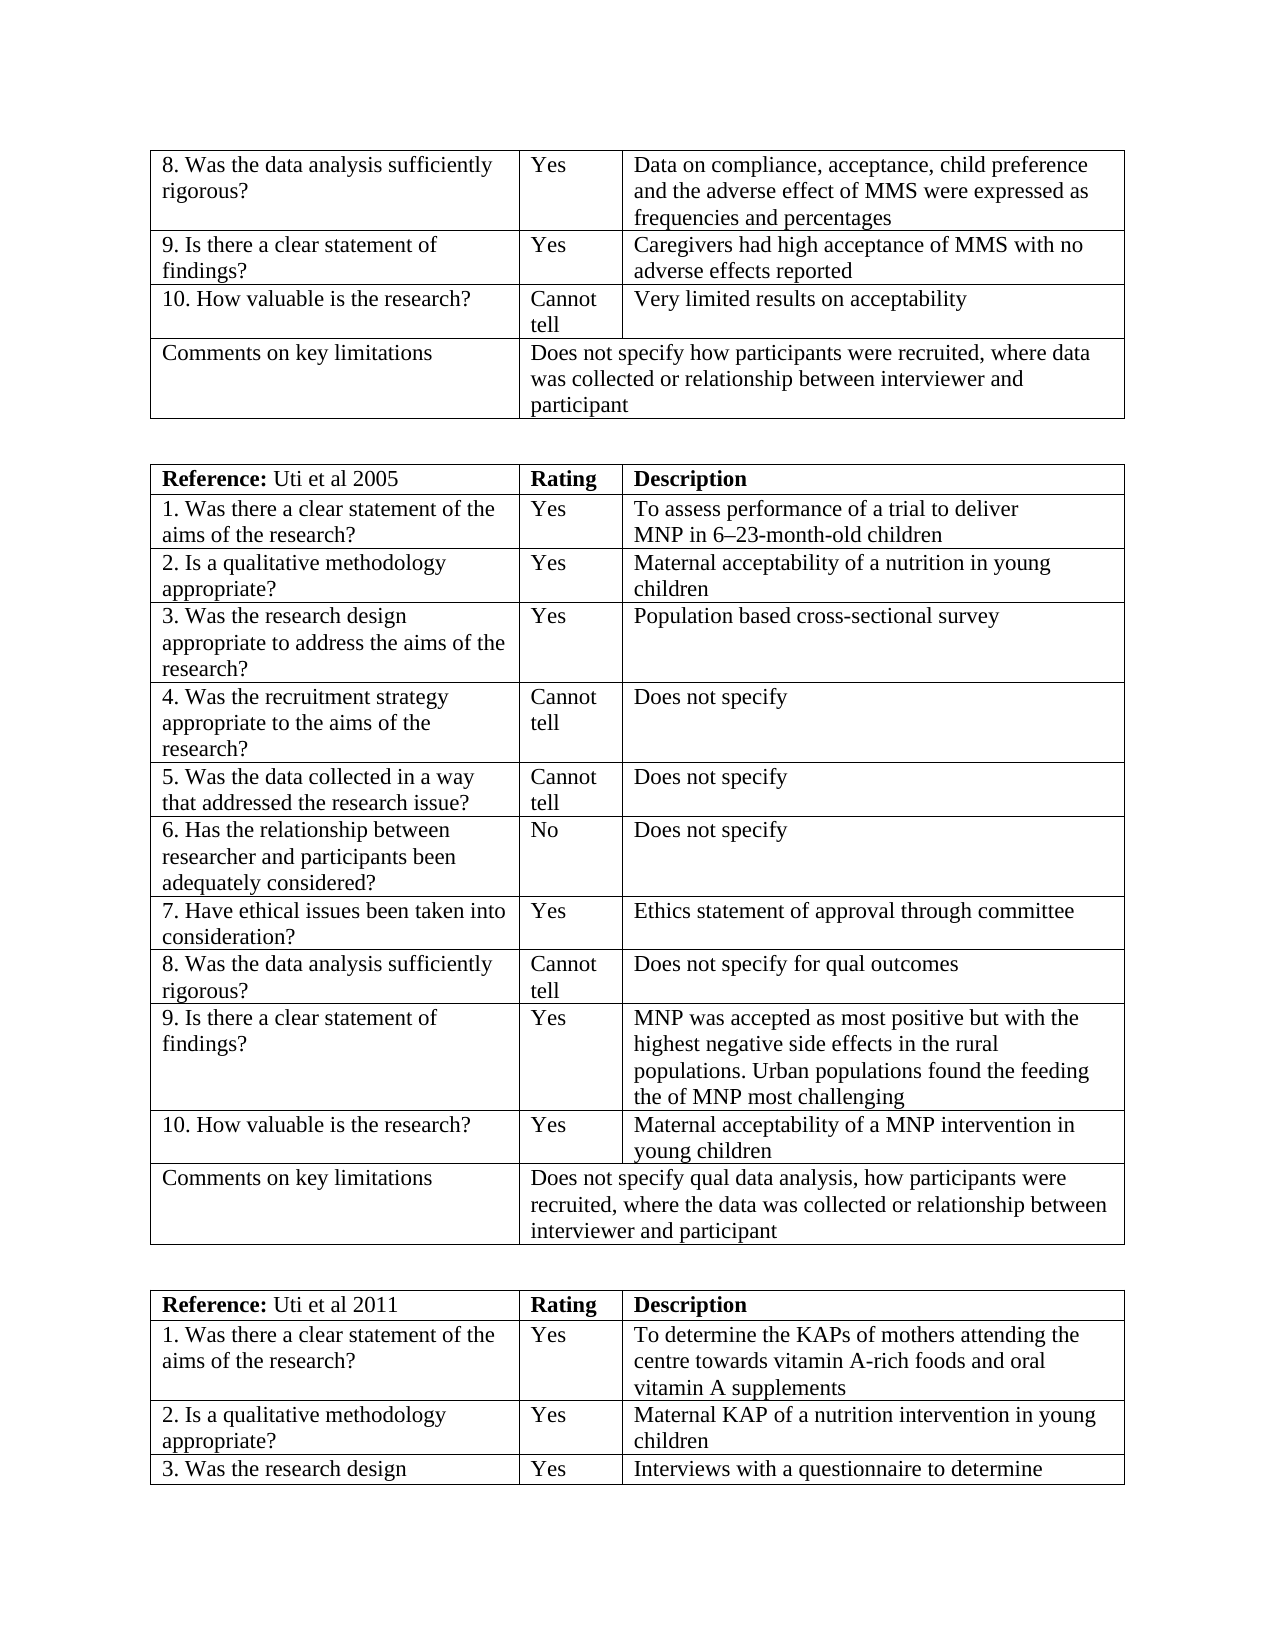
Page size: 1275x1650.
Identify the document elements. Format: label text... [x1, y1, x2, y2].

table_cell No [520, 817, 622, 896]
table_cell Cannot tell [520, 683, 622, 762]
table_cell 10. How valuable is the research? [151, 285, 519, 338]
table_cell Yes [520, 1111, 622, 1163]
table_cell Ethics statement of approval through committee [623, 897, 1124, 949]
table_cell Yes [520, 897, 622, 949]
table_cell Very limited results on acceptability [623, 285, 1124, 338]
table_cell 4. Was the recruitment strategy appropriate to the aims of the research? [151, 683, 519, 762]
table_cell Does not specify qual data analysis, how participants were recruited, where the data was collected or relationship between interviewer and participant [520, 1164, 1124, 1243]
table_cell 10. How valuable is the research? [151, 1111, 519, 1163]
table_cell 7. Have ethical issues been taken into consideration? [151, 897, 519, 949]
table_cell Maternal acceptability of a MNP intervention in young children [623, 1111, 1124, 1163]
table_cell Comments on key limitations [151, 1164, 519, 1243]
table_cell Comments on key limitations [151, 339, 519, 418]
table_cell Yes [520, 1321, 622, 1400]
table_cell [151, 1455, 519, 1484]
table_cell Yes [520, 1004, 622, 1109]
table_cell Yes [520, 549, 622, 602]
table_cell Yes [520, 231, 622, 284]
table_cell Yes [520, 1401, 622, 1454]
table_cell 3. Was the research design appropriate to address the aims of the research? [151, 603, 519, 682]
table_cell Caregivers had high acceptance of MMS with no adverse effects reported [623, 231, 1124, 284]
table_cell Does not specify [623, 763, 1124, 816]
table_cell Cannot tell [520, 763, 622, 816]
table_cell 8. Was the data analysis sufficiently rigorous? [151, 151, 519, 230]
table_header Description [623, 1291, 1124, 1320]
table_header Rating [520, 1291, 622, 1320]
table_cell 2. Is a qualitative methodology appropriate? [151, 549, 519, 602]
table_cell Yes [520, 151, 622, 230]
table_cell 6. Has the relationship between researcher and participants been adequately considered? [151, 817, 519, 896]
table_cell 9. Is there a clear statement of findings? [151, 1004, 519, 1109]
table_cell 5. Was the data collected in a way that addressed the research issue? [151, 763, 519, 816]
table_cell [623, 1455, 1124, 1484]
table_cell Maternal KAP of a nutrition intervention in young children [623, 1401, 1124, 1454]
table_cell To assess performance of a trial to deliver MNP in 6–23-month-old children [623, 495, 1124, 548]
table_cell Population based cross-sectional survey [623, 603, 1124, 682]
table_cell Does not specify for qual outcomes [623, 950, 1124, 1003]
table_cell 9. Is there a clear statement of findings? [151, 231, 519, 284]
table_cell 8. Was the data analysis sufficiently rigorous? [151, 950, 519, 1003]
table_header Description [623, 465, 1124, 494]
table_cell Does not specify [623, 817, 1124, 896]
table_cell Yes [520, 495, 622, 548]
table_cell Data on compliance, acceptance, child preference and the adverse effect of MMS were expressed as frequencies and percentages [623, 151, 1124, 230]
table_cell Yes [520, 1455, 622, 1484]
table_cell Cannot tell [520, 285, 622, 338]
table_cell MNP was accepted as most positive but with the highest negative side effects in the rural populations. Urban populations found the feeding the of MNP most challenging [623, 1004, 1124, 1109]
table_cell 1. Was there a clear statement of the aims of the research? [151, 1321, 519, 1400]
table_header Reference: Uti et al 2005 [151, 465, 519, 494]
table_cell 2. Is a qualitative methodology appropriate? [151, 1401, 519, 1454]
table_header Reference: Uti et al 2011 [151, 1291, 519, 1320]
table_cell Does not specify how participants were recruited, where data was collected or relationship between interviewer and participant [520, 339, 1124, 418]
table_cell Does not specify [623, 683, 1124, 762]
table_cell Cannot tell [520, 950, 622, 1003]
table_cell Maternal acceptability of a nutrition in young children [623, 549, 1124, 602]
table_header Rating [520, 465, 622, 494]
table_cell 1. Was there a clear statement of the aims of the research? [151, 495, 519, 548]
table_cell To determine the KAPs of mothers attending the centre towards vitamin A-rich foods and oral vitamin A supplements [623, 1321, 1124, 1400]
table_cell Yes [520, 603, 622, 682]
